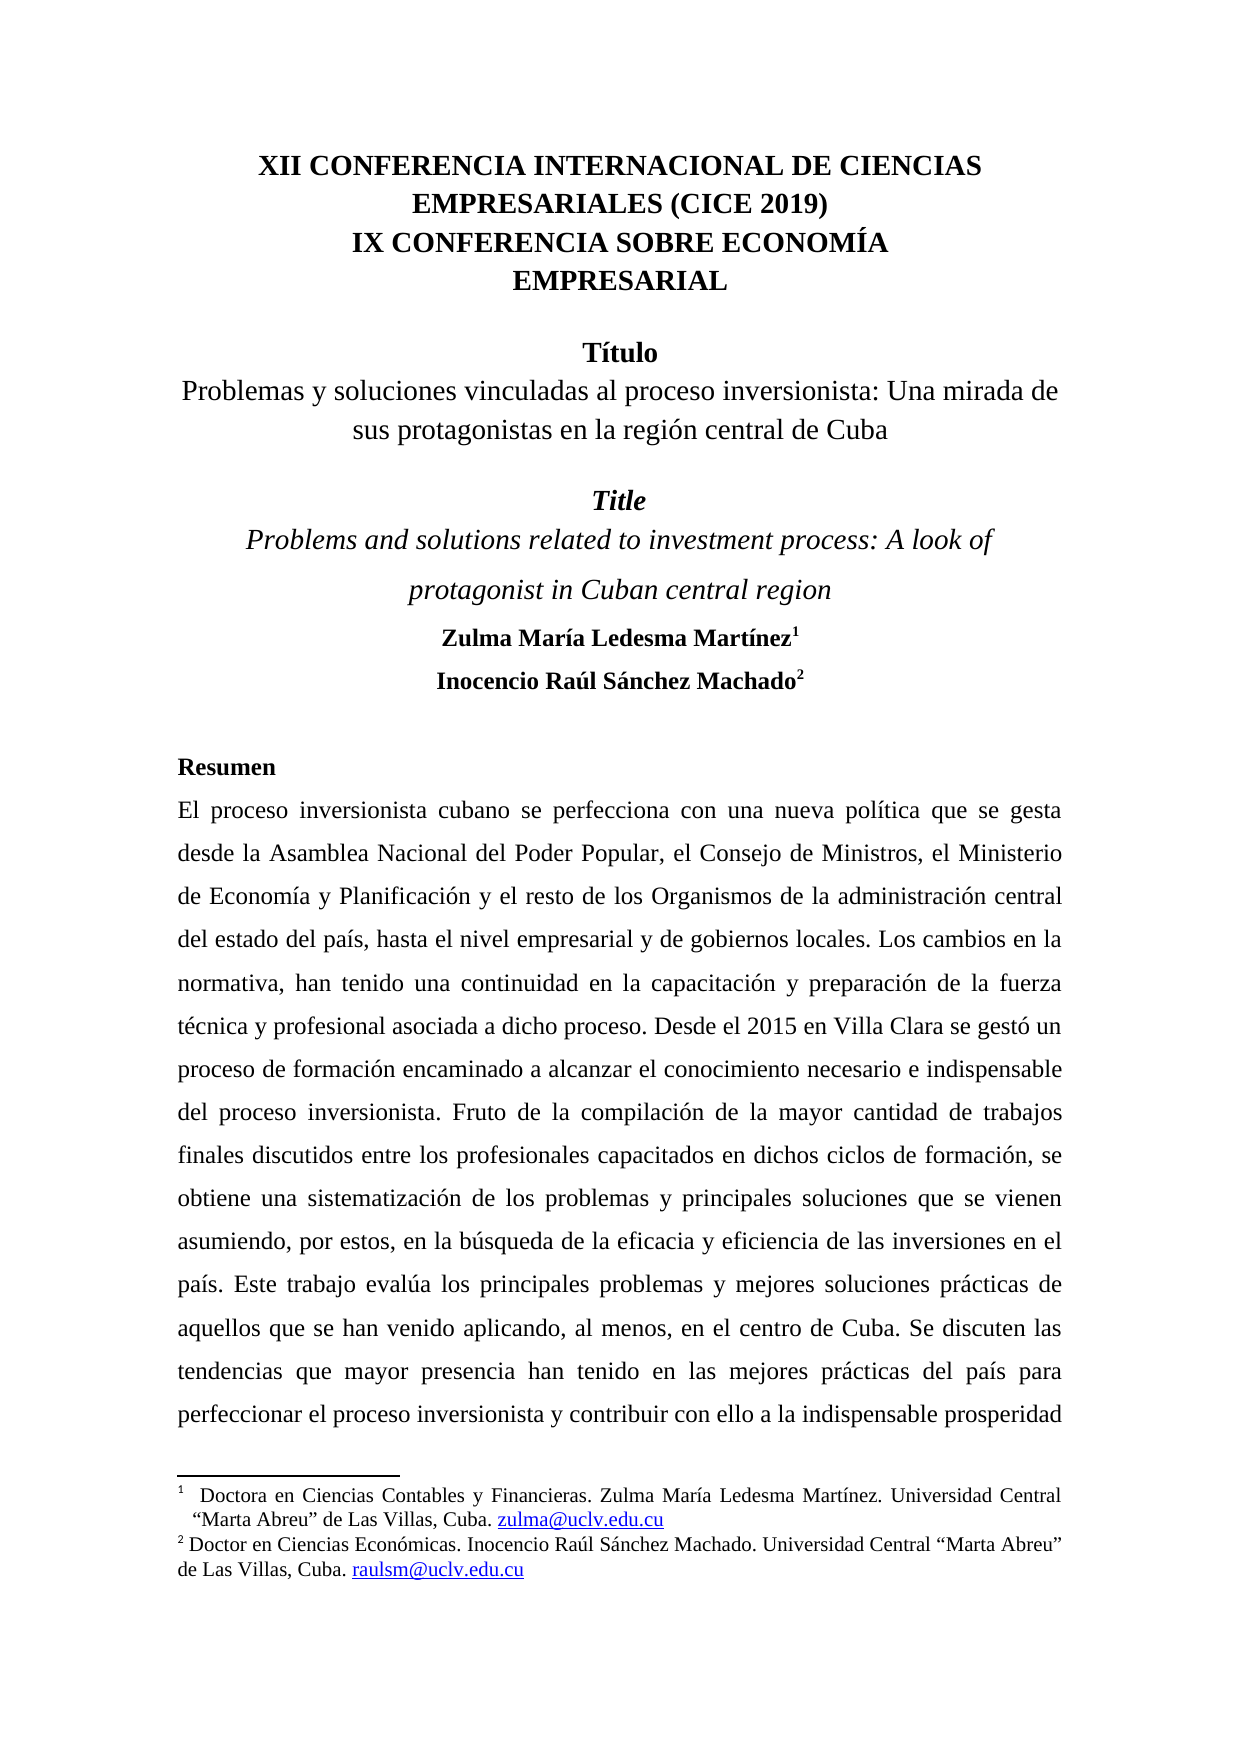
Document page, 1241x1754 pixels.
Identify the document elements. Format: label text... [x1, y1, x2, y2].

text Título [177, 335, 1063, 368]
text Zulma María Ledesma Martínez [177, 623, 1063, 651]
text XII CONFERENCIA INTERNACIONAL DE CIENCIAS EMPRESARIALES (CICE 2019) [177, 148, 1063, 220]
text Problemas y soluciones vinculadas al proceso inversionista: Una mirada de sus protagonistas en la región central de Cuba [177, 373, 1063, 445]
text Inocencio Raúl Sánchez Machado [177, 666, 1063, 694]
text EMPRESARIAL [177, 263, 1063, 297]
text Title [177, 483, 1063, 517]
text IX CONFERENCIA SOBRE ECONOMÍA [177, 225, 1063, 258]
text Problems and solutions related to investment process: A look of protagonist in Cuban central region [177, 522, 1063, 606]
text Resumen [177, 752, 1063, 781]
